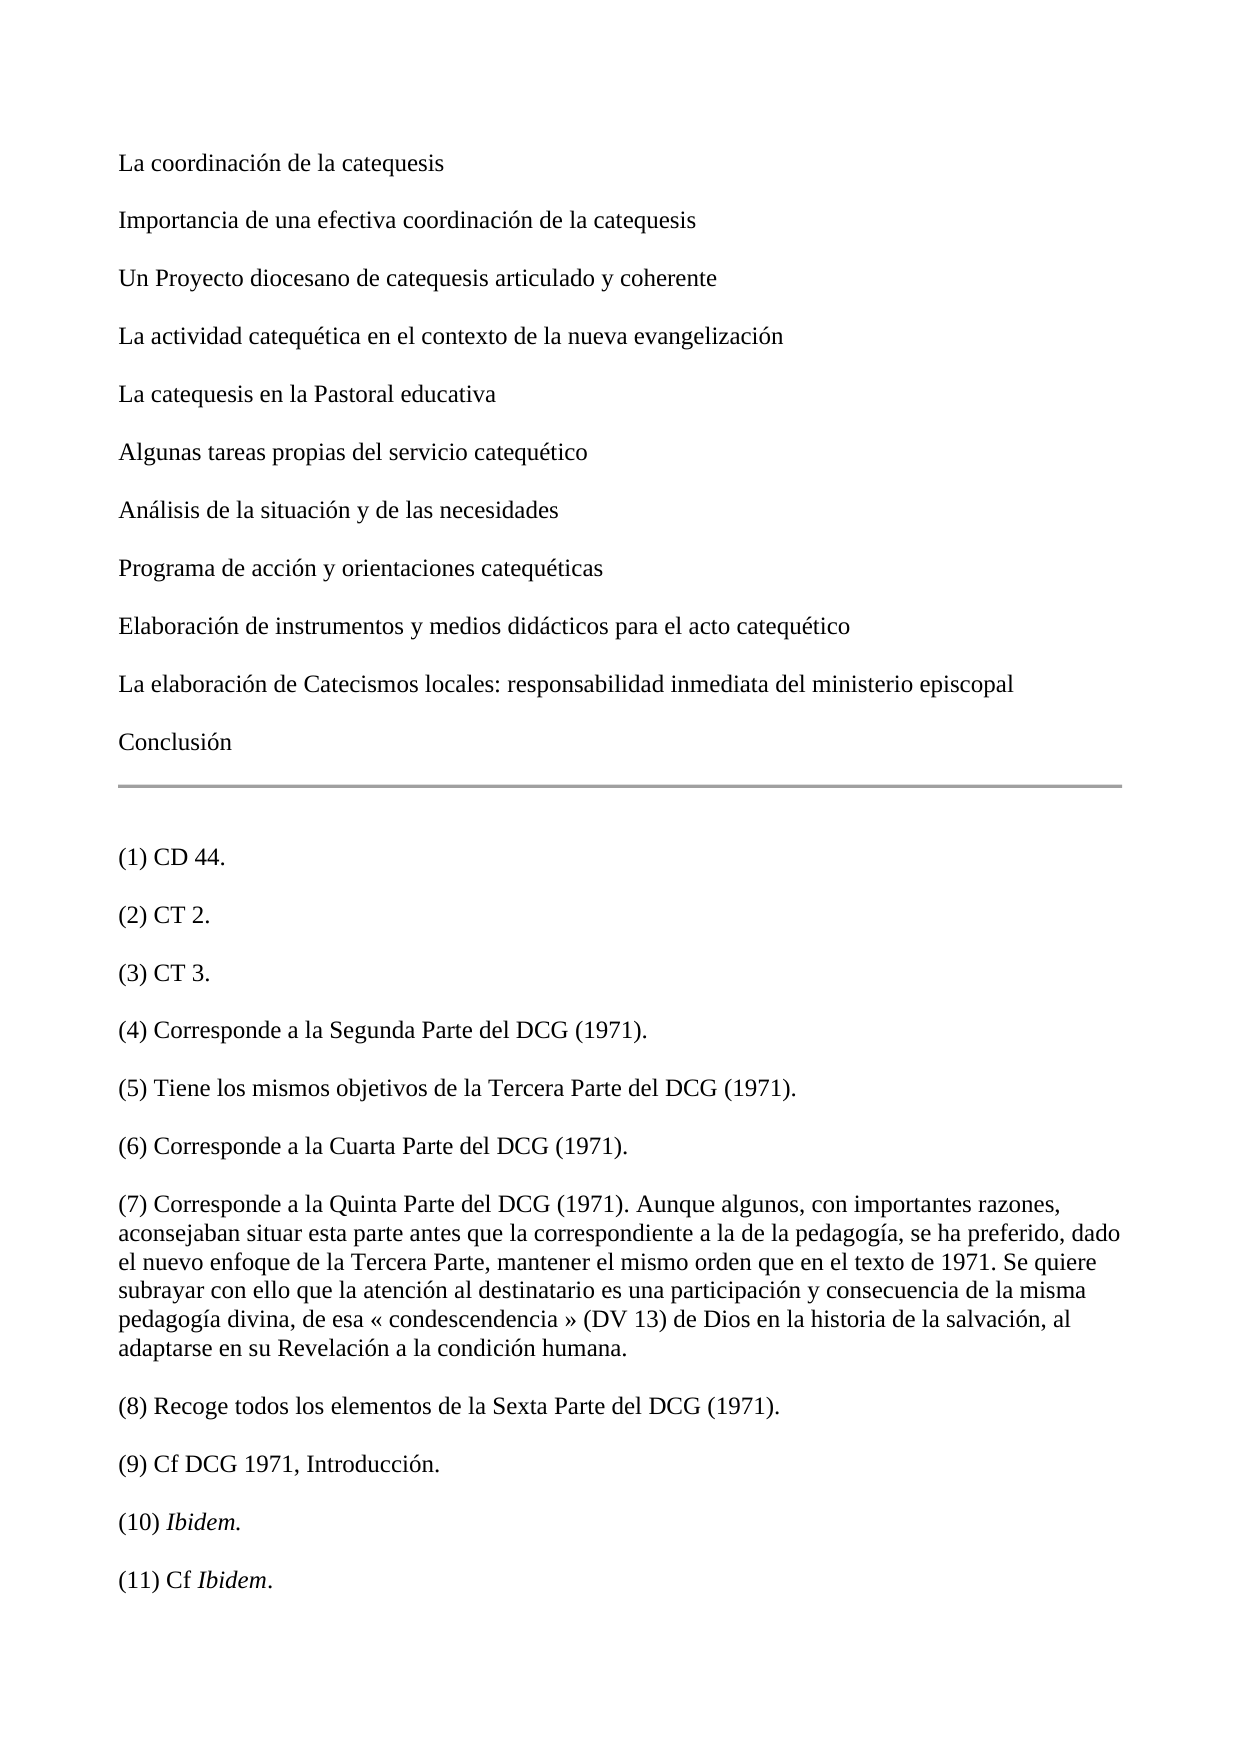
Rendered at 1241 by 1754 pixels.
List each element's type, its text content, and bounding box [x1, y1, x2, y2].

text Elaboración de instrumentos y medios didácticos para el acto catequético [118, 611, 1122, 640]
text (8) Recoge todos los elementos de la Sexta Parte del DCG (1971). [118, 1391, 1122, 1420]
text La elaboración de Catecismos locales: responsabilidad inmediata del ministerio episcopal [118, 669, 1122, 698]
text (11) Cf Ibidem. [118, 1565, 1122, 1593]
text (5) Tiene los mismos objetivos de la Tercera Parte del DCG (1971). [118, 1073, 1122, 1102]
text (6) Corresponde a la Cuarta Parte del DCG (1971). [118, 1131, 1122, 1160]
text Programa de acción y orientaciones catequéticas [118, 553, 1122, 582]
text Análisis de la situación y de las necesidades [118, 495, 1122, 524]
text (10) Ibidem. [118, 1507, 1122, 1536]
text (4) Corresponde a la Segunda Parte del DCG (1971). [118, 1016, 1122, 1044]
text La catequesis en la Pastoral educativa [118, 379, 1122, 408]
text (7) Corresponde a la Quinta Parte del DCG (1971). Aunque algunos, con importantes razones, aconsejaban situar esta parte antes que la correspondiente a la de la pedagogía, se ha preferido, dado el nuevo enfoque de la Tercera Parte, mantener el mismo orden que en el texto de 1971. Se quiere subrayar con ello que la atención al destinatario es una participación y consecuencia de la misma pedagogía divina, de esa « condescendencia » (DV 13) de Dios en la historia de la salvación, al adaptarse en su Revelación a la condición humana. [118, 1189, 1122, 1362]
text La actividad catequética en el contexto de la nueva evangelización [118, 321, 1122, 350]
text (1) CD 44. [118, 842, 1122, 871]
text Conclusión [118, 727, 1122, 756]
text Algunas tareas propias del servicio catequético [118, 437, 1122, 466]
text Un Proyecto diocesano de catequesis articulado y coherente [118, 263, 1122, 292]
text Importancia de una efectiva coordinación de la catequesis [118, 206, 1122, 234]
text La coordinación de la catequesis [118, 148, 1122, 176]
text (2) CT 2. [118, 900, 1122, 928]
text (9) Cf DCG 1971, Introducción. [118, 1449, 1122, 1478]
text (3) CT 3. [118, 958, 1122, 986]
